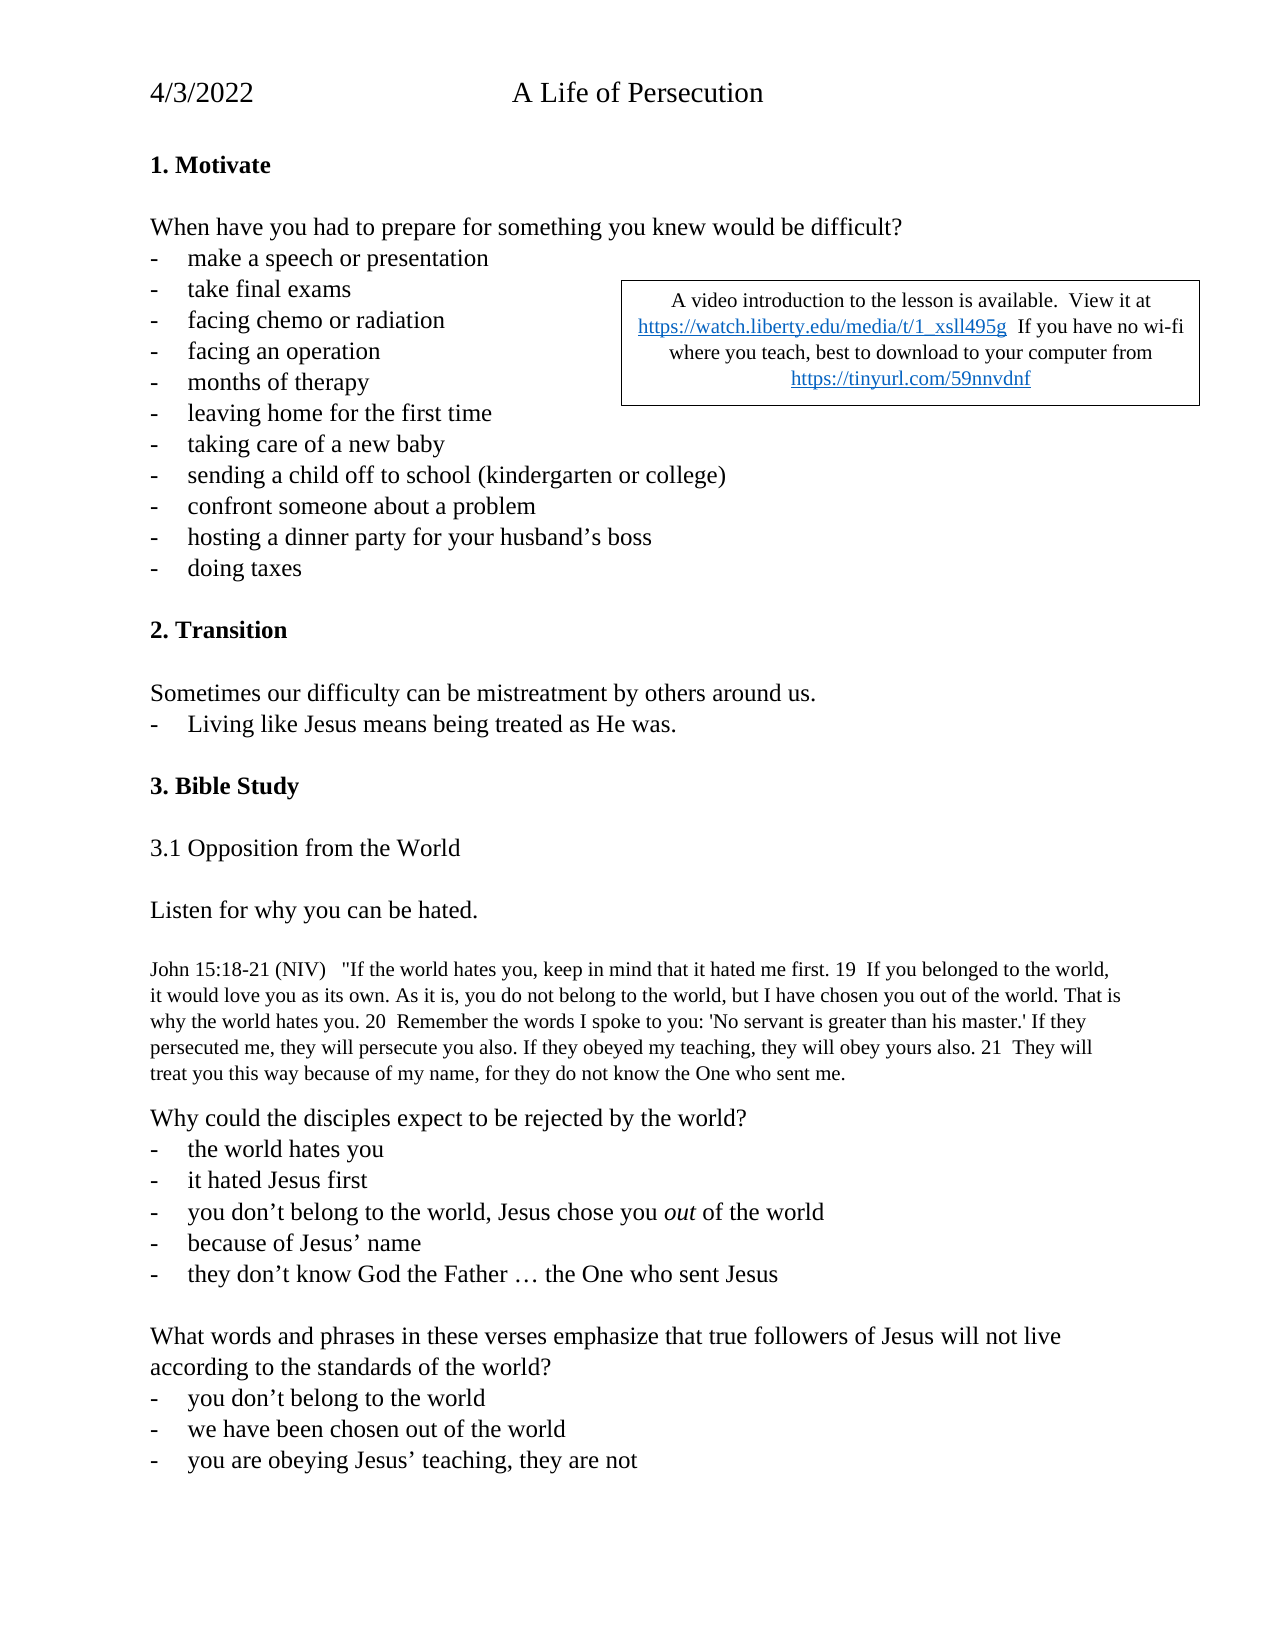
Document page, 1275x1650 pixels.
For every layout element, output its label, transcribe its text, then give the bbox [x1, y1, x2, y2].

list you are obeying Jesus’ teaching, they are not [150, 1445, 1125, 1474]
text John 15:18-21 (NIV) "If the world hates you, keep in mind that it hated me first. 19 If you belonged to the world, it would love you as its own. As it is, you do not belong to the world, but I have chosen you out of the world. That is why the world hates you. 20 Remember the words I spoke to you: 'No servant is greater than his master.' If they persecuted me, they will persecute you also. If they obeyed my teaching, they will obey yours also. 21 They will treat you this way because of my name, for they do not know the One who sent me. [150, 957, 1125, 1085]
list confront someone about a problem [150, 491, 1125, 520]
list months of therapy [150, 367, 621, 396]
list we have been chosen out of the world [150, 1414, 1125, 1443]
text Sometimes our difficulty can be mistreatment by others around us. [150, 678, 1125, 706]
list the world hates you [150, 1134, 1125, 1163]
list it hated Jesus first [150, 1166, 1125, 1194]
list because of Jesus’ name [150, 1228, 1125, 1256]
list take final exams [150, 274, 1125, 303]
list doing taxes [150, 553, 1125, 582]
list facing an operation [150, 336, 621, 365]
text 2. Transition [150, 616, 1125, 644]
text Listen for why you can be hated. [150, 895, 1125, 924]
text Why could the disciples expect to be rejected by the world? [150, 1103, 1125, 1132]
list you don’t belong to the world, Jesus chose you out of the world [150, 1197, 1125, 1225]
list hosting a dinner party for your husband’s boss [150, 522, 1125, 551]
text 3.1 Opposition from the World [150, 833, 1125, 862]
list leaving home for the first time [150, 398, 1125, 427]
list taking care of a new baby [150, 429, 1125, 458]
list they don’t know God the Father … the One who sent Jesus [150, 1259, 1125, 1287]
text When have you had to prepare for something you knew would be difficult? [150, 212, 1125, 241]
text 1. Motivate [150, 150, 1125, 179]
text 3. Bible Study [150, 771, 1125, 799]
list Living like Jesus means being treated as He was. [150, 709, 1125, 737]
list sending a child off to school (kindergarten or college) [150, 460, 1125, 489]
list make a speech or presentation [150, 243, 1125, 272]
list facing chemo or radiation [150, 305, 621, 334]
text What words and phrases in these verses emphasize that true followers of Jesus will not live according to the standards of the world? [150, 1321, 1125, 1381]
list you don’t belong to the world [150, 1383, 1125, 1412]
